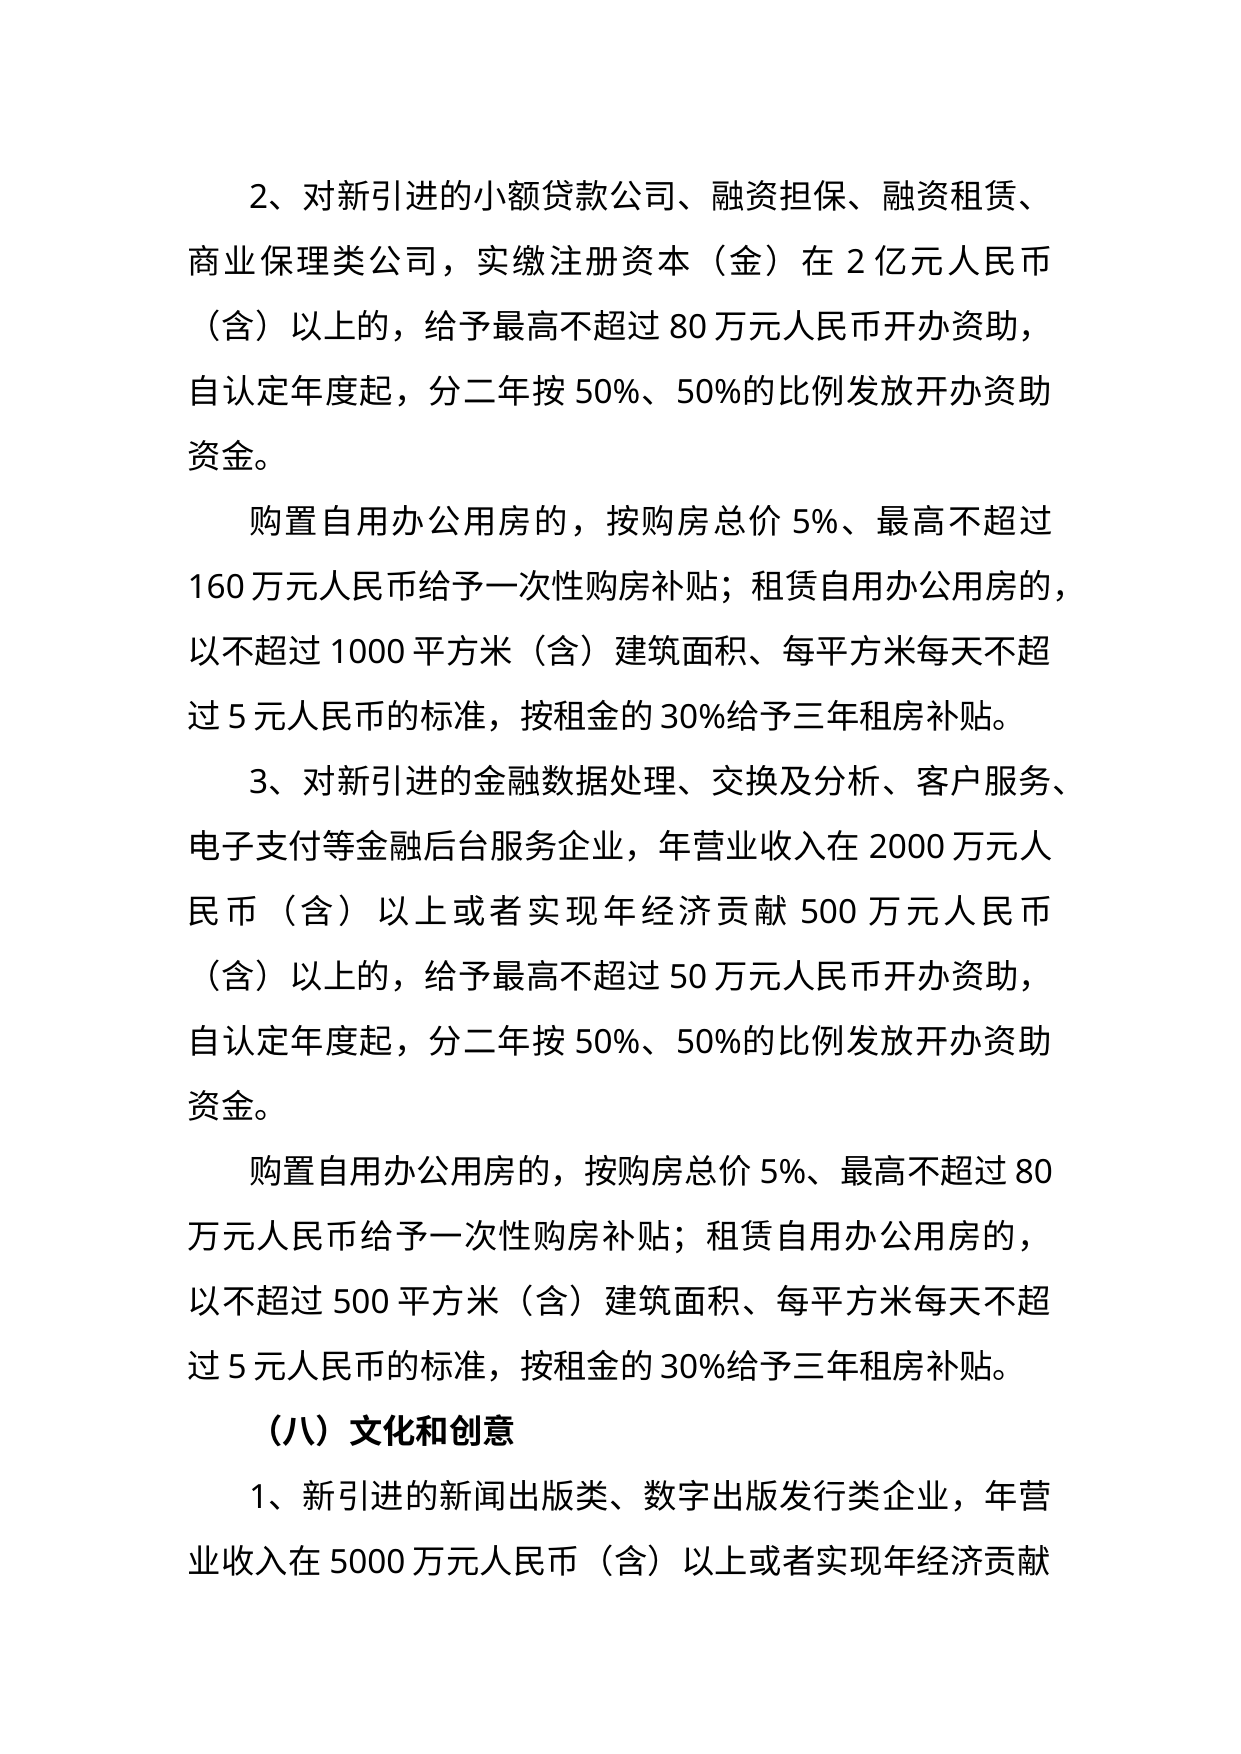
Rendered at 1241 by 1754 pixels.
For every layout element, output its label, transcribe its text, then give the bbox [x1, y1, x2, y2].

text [187, 1137, 1053, 1397]
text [187, 487, 1053, 747]
text （八）文化和创意 [187, 1397, 1053, 1462]
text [187, 1462, 1053, 1592]
text 3、对新引进的金融数据处理、交换及分析、客户服务、电子支付等金融后台服务企业，年营业收入在2000万元人民币（含）以上或者实现年经济贡献500万元人民币（含）以上的，给予最高不超过50万元人民币开办资助，自认定年度起，分二年按50%、50%的比例发放开办资助资金。 [187, 747, 1053, 1137]
text 2、对新引进的小额贷款公司、融资担保、融资租赁、商业保理类公司，实缴注册资本（金）在2亿元人民币（含）以上的，给予最高不超过80万元人民币开办资助，自认定年度起，分二年按50%、50%的比例发放开办资助资金。 [187, 162, 1053, 487]
